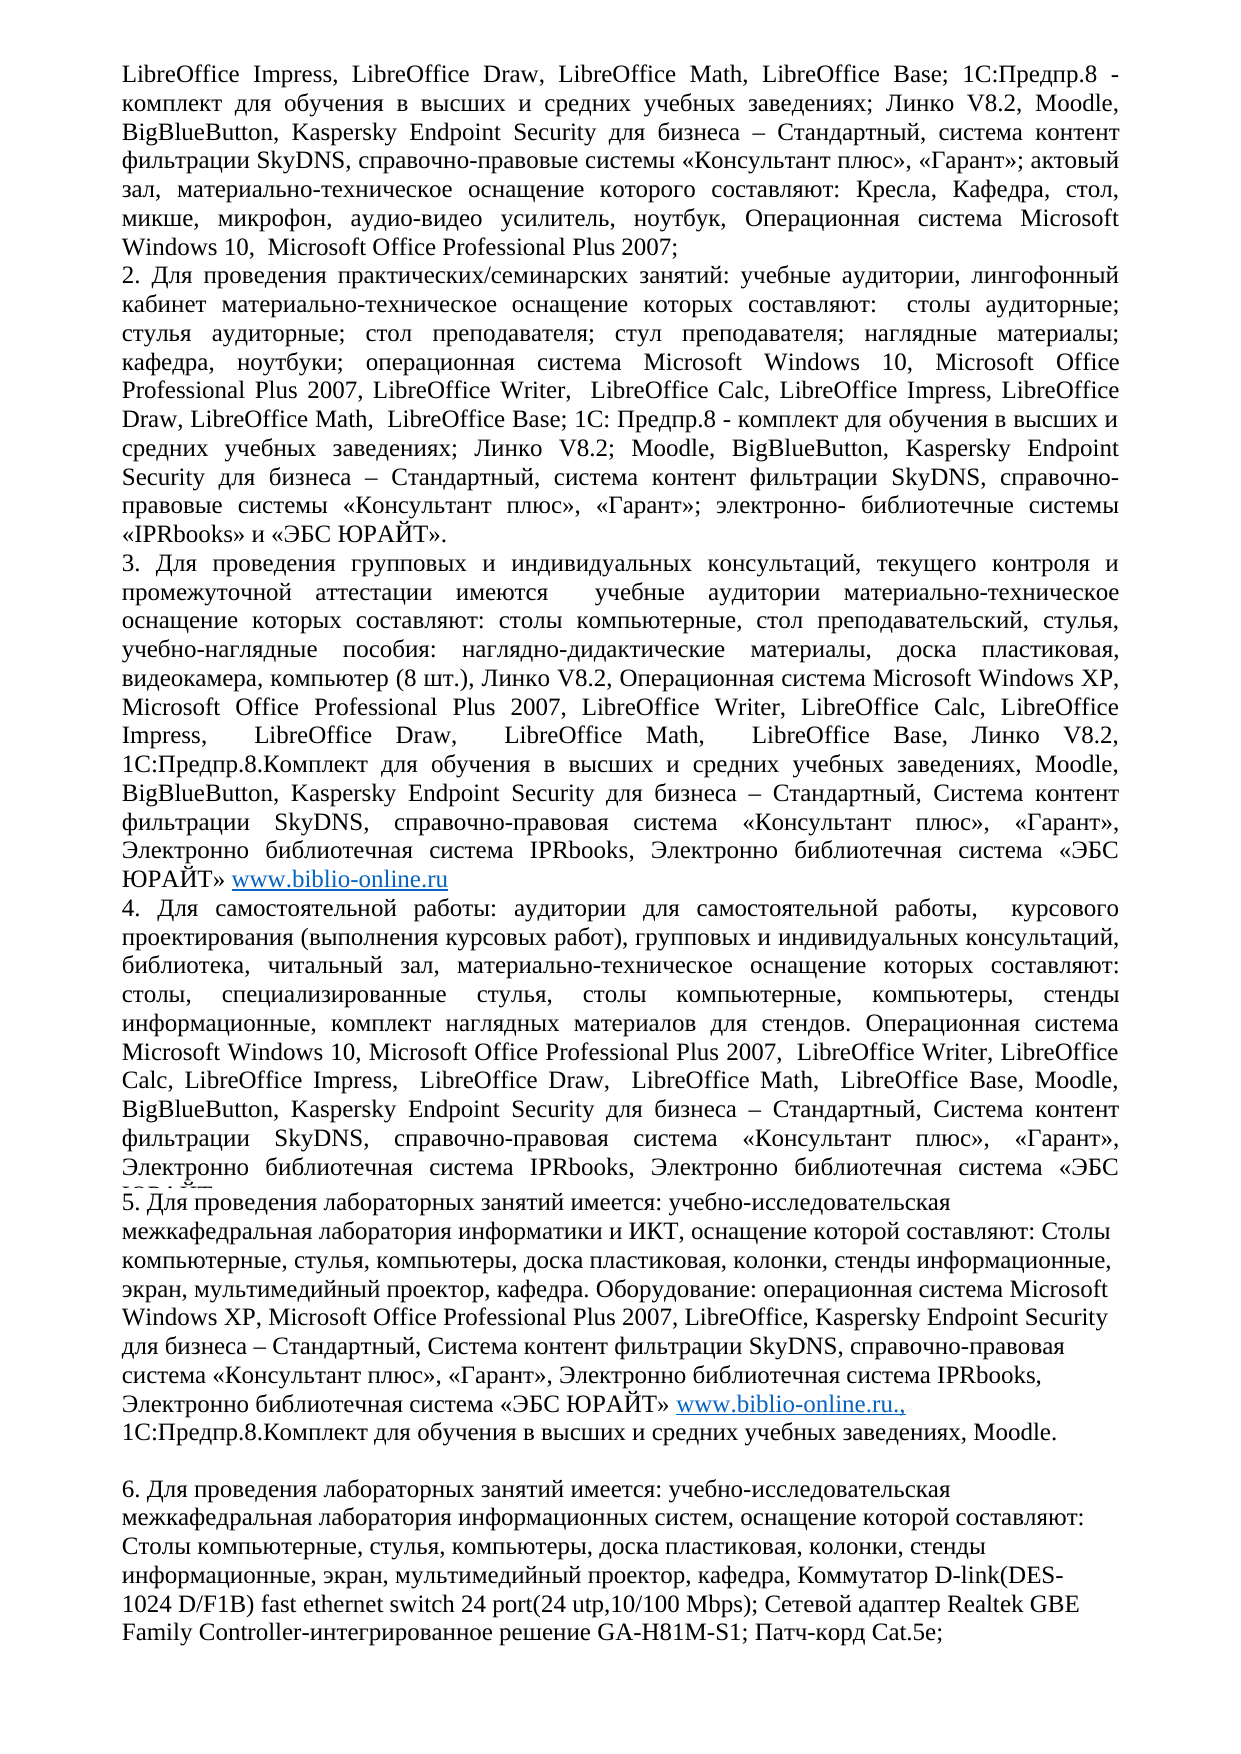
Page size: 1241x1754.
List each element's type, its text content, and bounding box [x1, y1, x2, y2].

table_header LibreOffice Impress, LibreOffice Draw, LibreOffice Math, LibreOffice Base; 1С:Предпр.8 - комплект для обучения в высших и средних учебных заведениях; Линко V8.2, Moodle, BigBlueButton, Kaspersky Endpoint Security для бизнеса – Стандартный, система контент фильтрации SkyDNS, справочно-правовые системы «Консультант плюс», «Гарант»; актовый зал, материально-техническое оснащение которого составляют: Кресла, Кафедра, стол, микше, микрофон, аудио-видео усилитель, ноутбук, Операционная система Microsoft Windows 10, Microsoft Office Professional Plus 2007; 2. Для проведения практических/семинарских занятий: учебные аудитории, лингофонный кабинет материально-техническое оснащение которых составляют: столы аудиторные; стулья аудиторные; стол преподавателя; стул преподавателя; наглядные материалы; кафедра, ноутбуки; операционная система Microsoft Windows 10, Microsoft Office Professional Plus 2007, LibreOffice Writer, LibreOffice Calc, LibreOffice Impress, LibreOffice Draw, LibreOffice Math, LibreOffice Base; 1С: Предпр.8 - комплект для обучения в высших и средних учебных заведениях; Линко V8.2; Moodle, BigBlueButton, Kaspersky Endpoint Security для бизнеса – Стандартный, система контент фильтрации SkyDNS, справочно-правовые системы «Консультант плюс», «Гарант»; электронно- библиотечные системы «IPRbooks» и «ЭБС ЮРАЙТ». 3. Для проведения групповых и индивидуальных консультаций, текущего контроля и промежуточной аттестации имеются учебные аудитории материально-техническое оснащение которых составляют: столы компьютерные, стол преподавательский, стулья, учебно-наглядные пособия: наглядно-дидактические материалы, доска пластиковая, видеокамера, компьютер (8 шт.), Линко V8.2, Операционная система Microsoft Windows XP, Microsoft Office Professional Plus 2007, LibreOffice Writer, LibreOffice Calc, LibreOffice Impress, LibreOffice Draw, LibreOffice Math, LibreOffice Base, Линко V8.2, 1С:Предпр.8.Комплект для обучения в высших и средних учебных заведениях, Moodle, BigBlueButton, Kaspersky Endpoint Security для бизнеса – Стандартный, Система контент фильтрации SkyDNS, справочно-правовая система «Консультант плюс», «Гарант», Электронно библиотечная система IPRbooks, Электронно библиотечная система «ЭБС ЮРАЙТ» www.biblio-online.ru 4. Для самостоятельной работы: аудитории для самостоятельной работы, курсового проектирования (выполнения курсовых работ), групповых и индивидуальных консультаций, библиотека, читальный зал, материально-техническое оснащение которых составляют: столы, специализированные стулья, столы компьютерные, компьютеры, стенды информационные, комплект наглядных материалов для стендов. Операционная система Microsoft Windows 10, Microsoft Office Professional Plus 2007, LibreOffice Writer, LibreOffice Calc, LibreOffice Impress, LibreOffice Draw, LibreOffice Math, LibreOffice Base, Moodle, BigBlueButton, Kaspersky Endpoint Security для бизнеса – Стандартный, Система контент фильтрации SkyDNS, справочно-правовая система «Консультант плюс», «Гарант», Электронно библиотечная система IPRbooks, Электронно библиотечная система «ЭБС ЮРАЙТ». [118, 59, 1124, 1187]
table_cell 6. Для проведения лабораторных занятий имеется: учебно-исследовательская межкафедральная лаборатория информационных систем, оснащение которой составляют: Столы компьютерные, стулья, компьютеры, доска пластиковая, колонки, стенды информационные, экран, мультимедийный проектор, кафедра, Коммутатор D-link(DES- 1024 D/F1B) fast ethernet switch 24 port(24 utp,10/100 Mbps); Сетевой адаптер Realtek GBE Family Controller-интегрированное решение GA-H81M-S1; Патч-корд Cat.5e; [118, 1474, 1124, 1662]
table_cell 5. Для проведения лабораторных занятий имеется: учебно-исследовательская межкафедральная лаборатория информатики и ИКТ, оснащение которой составляют: Столы компьютерные, стулья, компьютеры, доска пластиковая, колонки, стенды информационные, экран, мультимедийный проектор, кафедра. Оборудование: операционная система Microsoft Windows XP, Microsoft Office Professional Plus 2007, LibreOffice, Kaspersky Endpoint Security для бизнеса – Стандартный, Система контент фильтрации SkyDNS, справочно-правовая система «Консультант плюс», «Гарант», Электронно библиотечная система IPRbooks, Электронно библиотечная система «ЭБС ЮРАЙТ» www.biblio-online.ru., 1С:Предпр.8.Комплект для обучения в высших и средних учебных заведениях, Moodle. [118, 1188, 1124, 1474]
